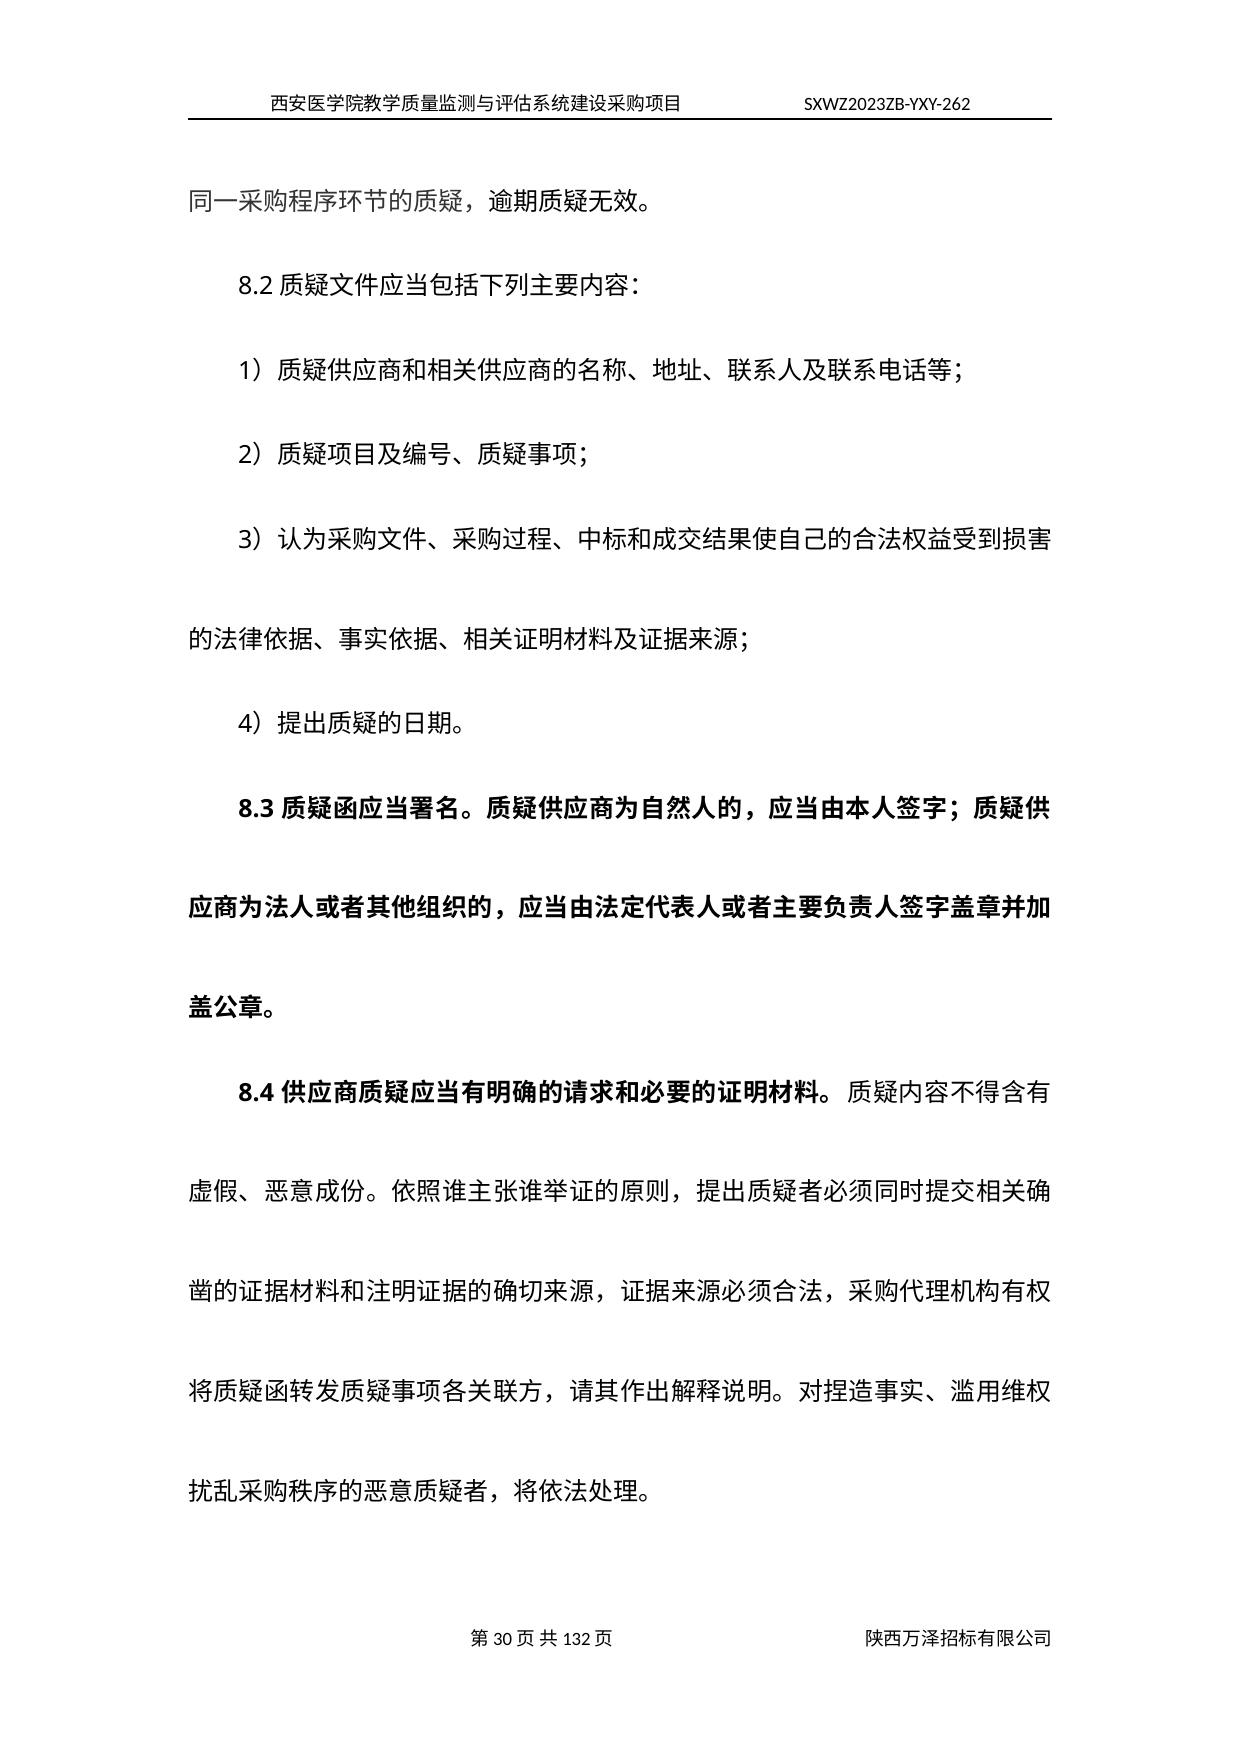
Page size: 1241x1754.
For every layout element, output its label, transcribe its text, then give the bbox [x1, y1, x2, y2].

text 8.4 供应商质疑应当有明确的请求和必要的证明材料。质疑内容不得含有虚假、恶意成份。依照谁主张谁举证的原则，提出质疑者必须同时提交相关确凿的证据材料和注明证据的确切来源，证据来源必须合法，采购代理机构有权将质疑函转发质疑事项各关联方，请其作出解释说明。对捏造事实、滥用维权扰乱采购秩序的恶意质疑者，将依法处理。 [188, 1057, 1052, 1522]
text 4）提出质疑的日期。 [188, 688, 1052, 755]
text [188, 166, 1052, 232]
text 1）质疑供应商和相关供应商的名称、地址、联系人及联系电话等； [188, 335, 1052, 402]
text 8.2 质疑文件应当包括下列主要内容： [188, 251, 1052, 317]
text 3）认为采购文件、采购过程、中标和成交结果使自己的合法权益受到损害的法律依据、事实依据、相关证明材料及证据来源； [188, 504, 1052, 670]
text 8.3 质疑函应当署名。质疑供应商为自然人的，应当由本人签字；质疑供应商为法人或者其他组织的，应当由法定代表人或者主要负责人签字盖章并加盖公章。 [188, 773, 1052, 1039]
text 2）质疑项目及编号、质疑事项； [188, 420, 1052, 486]
